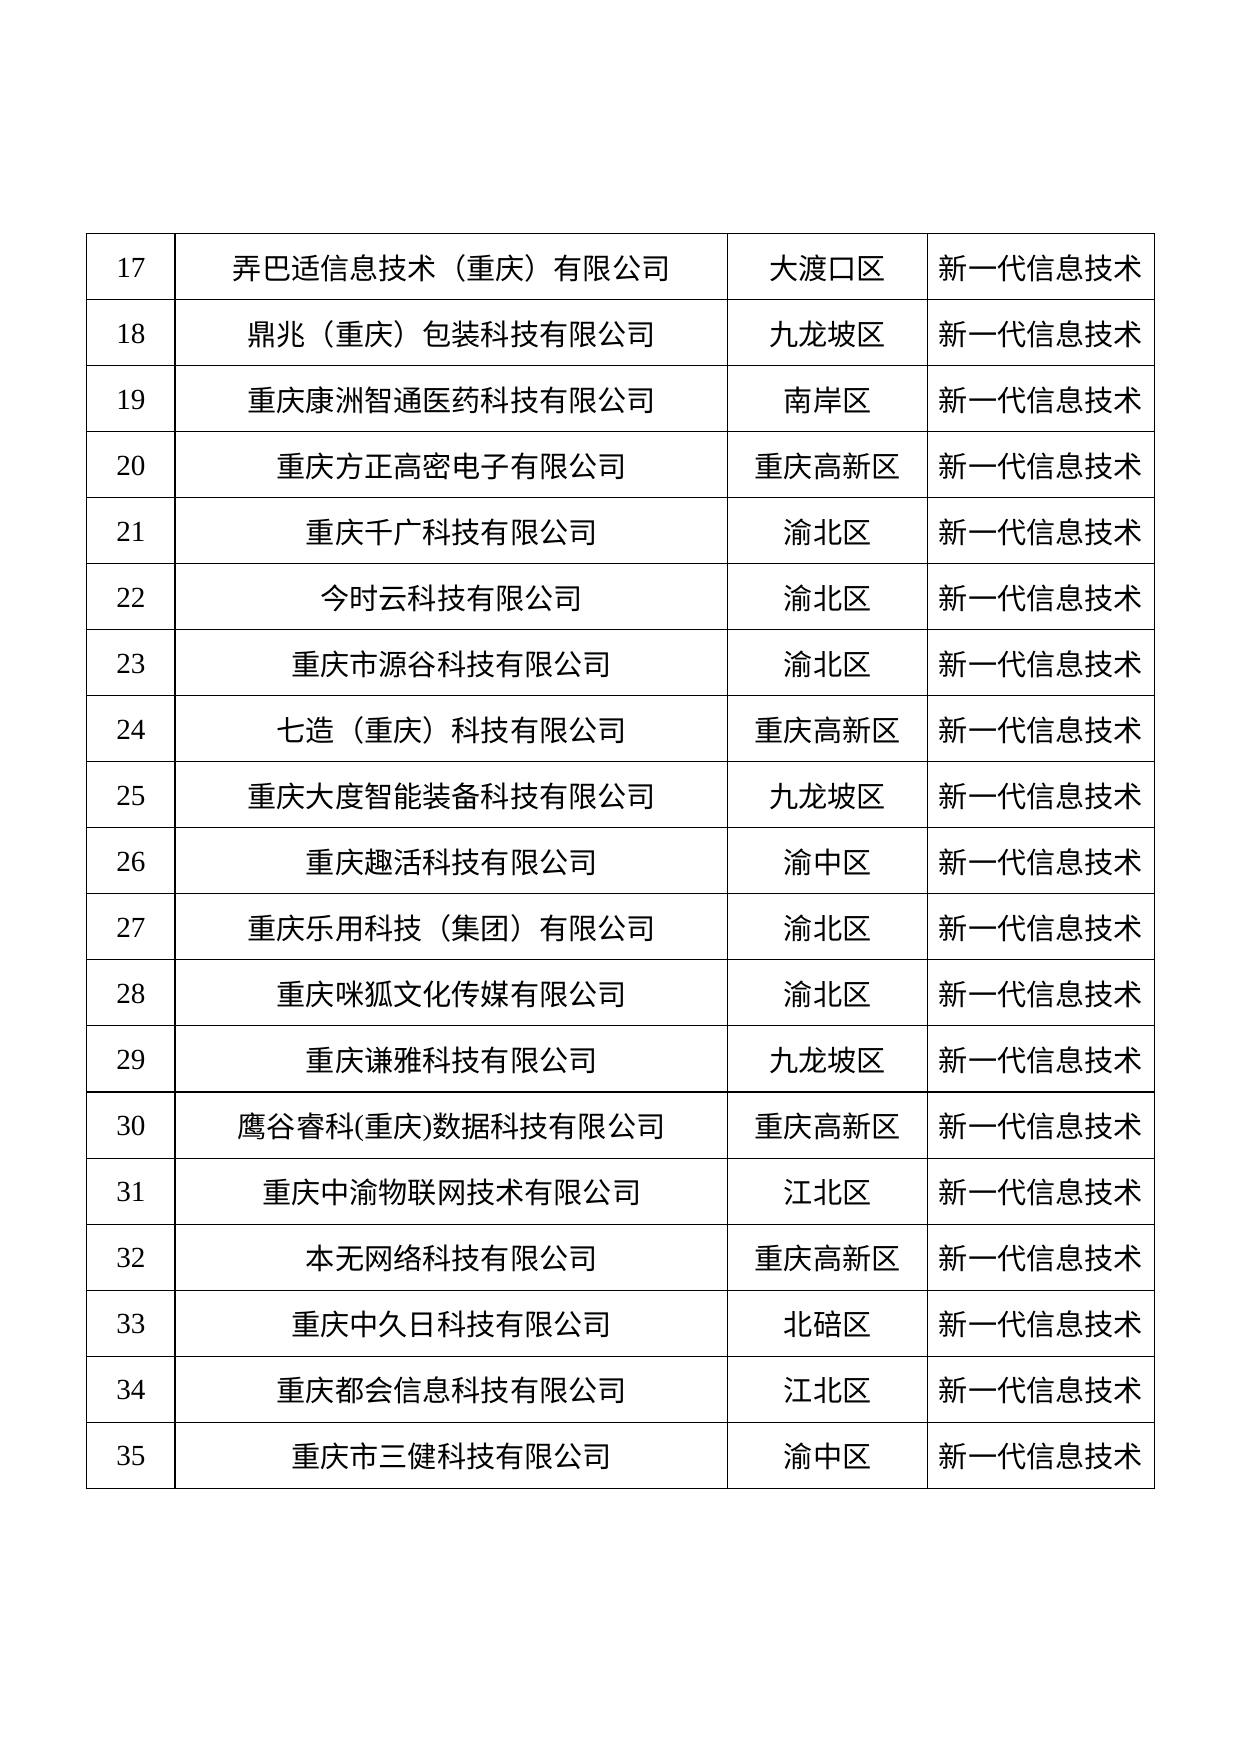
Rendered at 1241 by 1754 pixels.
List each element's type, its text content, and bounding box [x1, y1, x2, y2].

table_cell 新一代信息技术 [928, 432, 1154, 497]
table_cell 南岸区 [728, 366, 927, 431]
table_cell 重庆谦雅科技有限公司 [176, 1026, 727, 1091]
table_cell 新一代信息技术 [928, 1026, 1154, 1091]
table_cell 北碚区 [728, 1291, 927, 1356]
table_cell 新一代信息技术 [928, 564, 1154, 629]
table_cell 17 [87, 234, 174, 299]
table_cell 新一代信息技术 [928, 828, 1154, 893]
table_cell 新一代信息技术 [928, 1357, 1154, 1422]
table_cell 江北区 [728, 1357, 927, 1422]
table_cell 新一代信息技术 [928, 300, 1154, 365]
table_cell 新一代信息技术 [928, 630, 1154, 695]
table_cell 30 [87, 1093, 174, 1157]
table_cell 重庆中渝物联网技术有限公司 [176, 1159, 727, 1223]
table_cell 重庆咪狐文化传媒有限公司 [176, 960, 727, 1025]
table_cell 渝北区 [728, 630, 927, 695]
table_cell 渝北区 [728, 894, 927, 959]
table_cell 重庆趣活科技有限公司 [176, 828, 727, 893]
table_cell 重庆市源谷科技有限公司 [176, 630, 727, 695]
table_cell 22 [87, 564, 174, 629]
table_cell 重庆高新区 [728, 696, 927, 761]
table_cell 28 [87, 960, 174, 1025]
table_cell 新一代信息技术 [928, 1225, 1154, 1289]
table_cell 重庆千广科技有限公司 [176, 498, 727, 563]
table_cell 渝北区 [728, 960, 927, 1025]
table_cell 重庆市三健科技有限公司 [176, 1423, 727, 1488]
table_cell 新一代信息技术 [928, 696, 1154, 761]
table_cell 新一代信息技术 [928, 1291, 1154, 1356]
table_cell 20 [87, 432, 174, 497]
table_cell 渝北区 [728, 564, 927, 629]
table_cell 重庆大度智能装备科技有限公司 [176, 762, 727, 827]
table_cell 重庆高新区 [728, 1093, 927, 1157]
table_cell 33 [87, 1291, 174, 1356]
table_cell 重庆中久日科技有限公司 [176, 1291, 727, 1356]
table_cell 今时云科技有限公司 [176, 564, 727, 629]
table_cell 渝中区 [728, 828, 927, 893]
table_cell 24 [87, 696, 174, 761]
table_cell 重庆都会信息科技有限公司 [176, 1357, 727, 1422]
table_cell 新一代信息技术 [928, 366, 1154, 431]
table_cell 新一代信息技术 [928, 1423, 1154, 1488]
table_cell 重庆高新区 [728, 1225, 927, 1289]
table_cell 本无网络科技有限公司 [176, 1225, 727, 1289]
table_cell 新一代信息技术 [928, 498, 1154, 563]
table_cell 新一代信息技术 [928, 1159, 1154, 1223]
table_cell 21 [87, 498, 174, 563]
table_cell 25 [87, 762, 174, 827]
table_cell 23 [87, 630, 174, 695]
table_cell 九龙坡区 [728, 1026, 927, 1091]
table_cell 18 [87, 300, 174, 365]
table_cell 新一代信息技术 [928, 762, 1154, 827]
table_cell 新一代信息技术 [928, 234, 1154, 299]
table_cell 新一代信息技术 [928, 960, 1154, 1025]
table_cell 弄巴适信息技术（重庆）有限公司 [176, 234, 727, 299]
table_cell 鼎兆（重庆）包装科技有限公司 [176, 300, 727, 365]
table_cell 七造（重庆）科技有限公司 [176, 696, 727, 761]
table_cell 35 [87, 1423, 174, 1488]
table_cell 江北区 [728, 1159, 927, 1223]
table_cell 重庆方正高密电子有限公司 [176, 432, 727, 497]
table_cell 34 [87, 1357, 174, 1422]
table_cell 重庆康洲智通医药科技有限公司 [176, 366, 727, 431]
table_cell 渝北区 [728, 498, 927, 563]
table_cell 19 [87, 366, 174, 431]
table_cell 27 [87, 894, 174, 959]
table_cell 大渡口区 [728, 234, 927, 299]
table_cell 重庆乐用科技（集团）有限公司 [176, 894, 727, 959]
table_cell 重庆高新区 [728, 432, 927, 497]
table_cell 32 [87, 1225, 174, 1289]
table_cell 26 [87, 828, 174, 893]
table_cell 29 [87, 1026, 174, 1091]
table_cell 鹰谷睿科(重庆)数据科技有限公司 [176, 1093, 727, 1157]
table_cell 九龙坡区 [728, 300, 927, 365]
table_cell 新一代信息技术 [928, 1093, 1154, 1157]
table_cell 31 [87, 1159, 174, 1223]
table_cell 新一代信息技术 [928, 894, 1154, 959]
table_cell 九龙坡区 [728, 762, 927, 827]
table_cell 渝中区 [728, 1423, 927, 1488]
